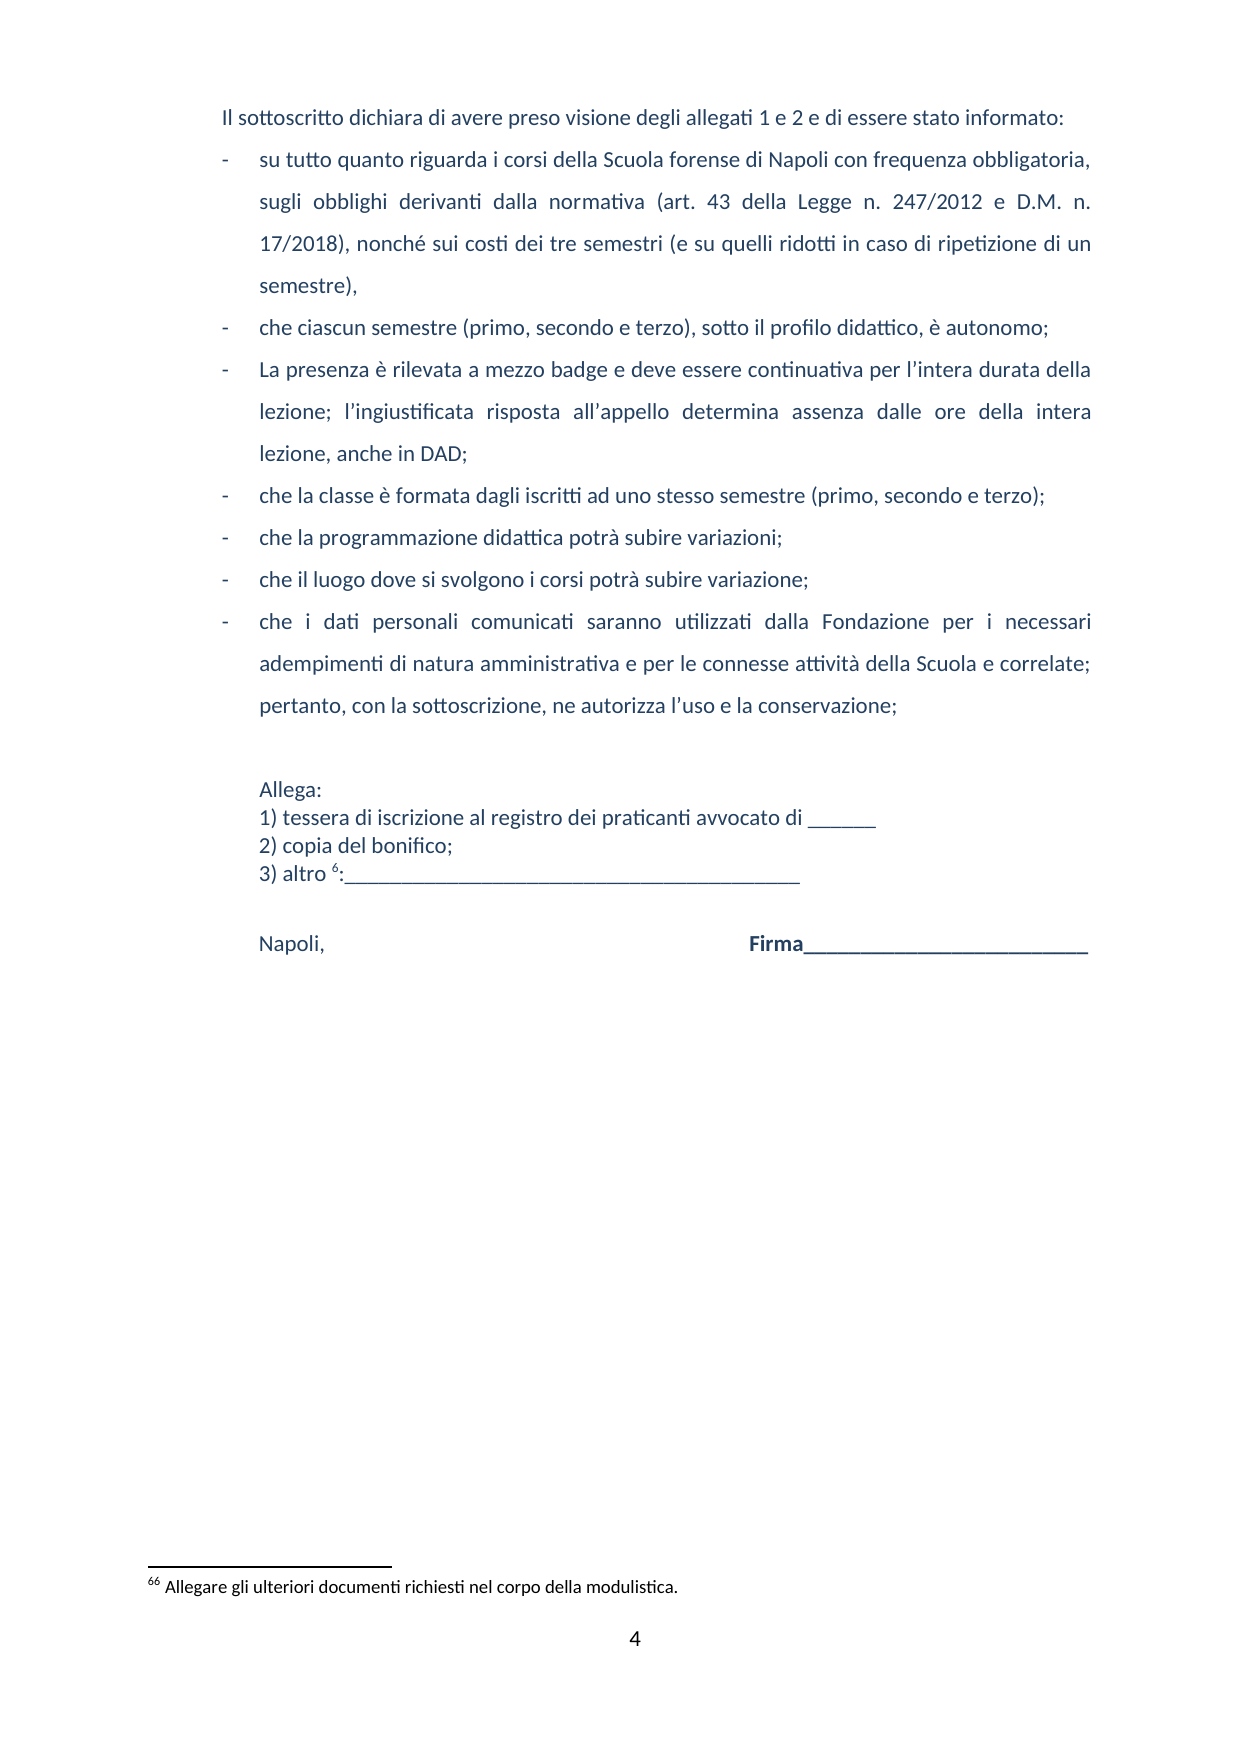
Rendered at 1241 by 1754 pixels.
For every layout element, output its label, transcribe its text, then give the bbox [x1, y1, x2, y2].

list che la programmazione didattica potrà subire variazioni; [222, 523, 1092, 551]
list 2) copia del bonifico; [259, 831, 1092, 859]
list Allega: [259, 775, 1092, 803]
list che la classe è formata dagli iscritti ad uno stesso semestre (primo, secondo e terzo); [222, 481, 1092, 509]
list su tutto quanto riguarda i corsi della Scuola forense di Napoli con frequenza obbligatoria, sugli obblighi derivanti dalla normativa (art. 43 della Legge n. 247/2012 e D.M. n. 17/2018), nonché sui costi dei tre semestri (e su quelli ridotti in caso di ripetizione di un semestre), [222, 145, 1092, 299]
list che i dati personali comunicati saranno utilizzati dalla Fondazione per i necessari adempimenti di natura amministrativa e per le connesse attività della Scuola e correlate; pertanto, con la sottoscrizione, ne autorizza l’uso e la conservazione; [222, 607, 1092, 719]
list La presenza è rilevata a mezzo badge e deve essere continuativa per l’intera durata della lezione; l’ingiustificata risposta all’appello determina assenza dalle ore della intera lezione, anche in DAD; [222, 355, 1092, 467]
list 1) tessera di iscrizione al registro dei praticanti avvocato di ______ [259, 803, 1092, 831]
list 3) altro 6:________________________________________ [259, 859, 1092, 887]
text Napoli, Firma_________________________ [185, 929, 1092, 957]
list che il luogo dove si svolgono i corsi potrà subire variazione; [222, 565, 1092, 593]
list che ciascun semestre (primo, secondo e terzo), sotto il profilo didattico, è autonomo; [222, 313, 1092, 341]
text Il sottoscritto dichiara di avere preso visione degli allegati 1 e 2 e di essere stato informato: [222, 103, 1092, 131]
